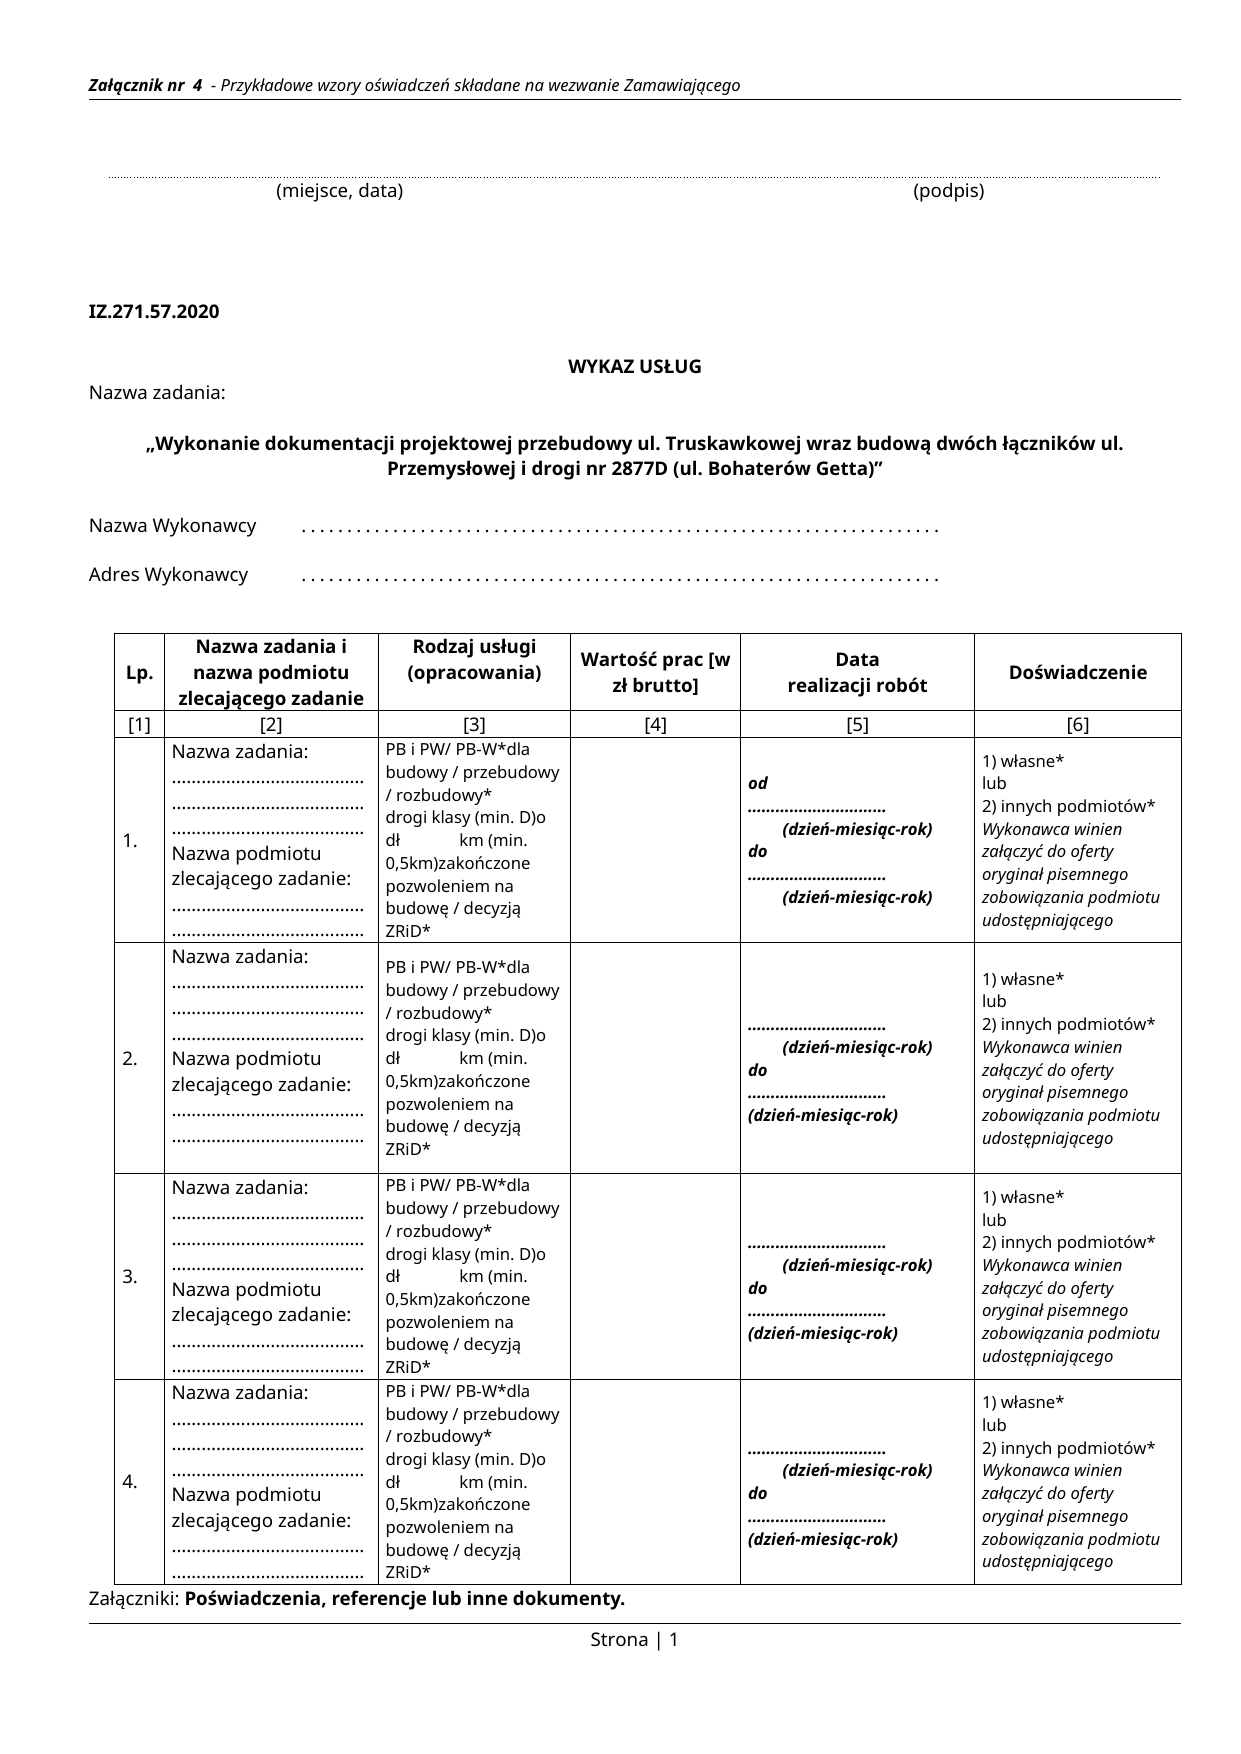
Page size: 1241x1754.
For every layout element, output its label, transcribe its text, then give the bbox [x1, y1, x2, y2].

table_cell ………………………… (dzień-miesiąc-rok) do ………………………… (dzień-miesiąc-rok) [741, 943, 974, 1173]
table_cell PB i PW/ PB-W*dla budowy / przebudowy / rozbudowy* drogi klasy (min. D)o dł km (min. 0,5km)zakończone pozwoleniem na budowę / decyzją ZRiD* [379, 1380, 570, 1584]
table_cell [4] [571, 711, 740, 737]
table_cell 4. [115, 1380, 164, 1584]
text IZ.271.57.2020 [89, 299, 1181, 324]
table_header Data realizacji robót [741, 634, 974, 710]
table_cell od ………………………… (dzień-miesiąc-rok) do ………………………… (dzień-miesiąc-rok) [741, 738, 974, 942]
table_header ...................................................................... [294, 507, 1131, 555]
table_cell Adres Wykonawcy [81, 555, 294, 603]
table_cell Nazwa zadania: ………………………………… ………………………………… ………………………………… Nazwa podmiotu zlecającego zadanie: ………………………………… ………………………………… [165, 1174, 378, 1378]
table_header Lp. [115, 634, 164, 710]
table_header Wartość prac [w zł brutto] [571, 634, 740, 710]
table_cell [6] [975, 711, 1181, 737]
table_cell [571, 1380, 740, 1584]
table_header Rodzaj usługi (opracowania) [379, 634, 570, 710]
text Nazwa zadania: [89, 379, 1181, 404]
text „Wykonanie dokumentacji projektowej przebudowy ul. Truskawkowej wraz budową dwóch łączników ul. Przemysłowej i drogi nr 2877D (ul. Bohaterów Getta)” [89, 430, 1181, 481]
table_cell Nazwa zadania: ………………………………… ………………………………… ………………………………… Nazwa podmiotu zlecającego zadanie: ………………………………… ………………………………… [165, 1380, 378, 1584]
table_cell ………………………… (dzień-miesiąc-rok) do ………………………… (dzień-miesiąc-rok) [741, 1380, 974, 1584]
table_header (miejsce, data) [109, 177, 571, 240]
table_cell [571, 738, 740, 942]
text Załączniki: Poświadczenia, referencje lub inne dokumenty. [89, 1585, 1181, 1610]
table_cell 1. [115, 738, 164, 942]
table_cell [571, 943, 740, 1173]
table_header Nazwa Wykonawcy [81, 507, 294, 555]
table_header (podpis) [736, 177, 1161, 240]
table_cell ………………………… (dzień-miesiąc-rok) do ………………………… (dzień-miesiąc-rok) [741, 1174, 974, 1378]
table_cell 1) własne* lub 2) innych podmiotów* Wykonawca winien załączyć do oferty oryginał pisemnego zobowiązania podmiotu udostępniającego [975, 1380, 1181, 1584]
table_cell 1) własne* lub 2) innych podmiotów* Wykonawca winien załączyć do oferty oryginał pisemnego zobowiązania podmiotu udostępniającego [975, 943, 1181, 1173]
table_cell [3] [379, 711, 570, 737]
table_cell [5] [741, 711, 974, 737]
table_cell Nazwa zadania: ………………………………… ………………………………… ………………………………… Nazwa podmiotu zlecającego zadanie: ………………………………… ………………………………… [165, 943, 378, 1173]
table_cell ...................................................................... [294, 555, 1131, 603]
table_cell 1) własne* lub 2) innych podmiotów* Wykonawca winien załączyć do oferty oryginał pisemnego zobowiązania podmiotu udostępniającego [975, 1174, 1181, 1378]
table_header [571, 177, 736, 240]
text WYKAZ USŁUG [89, 353, 1181, 379]
table_cell [1] [115, 711, 164, 737]
table_cell Nazwa zadania: ………………………………… ………………………………… ………………………………… Nazwa podmiotu zlecającego zadanie: ………………………………… ………………………………… [165, 738, 378, 942]
table_cell 3. [115, 1174, 164, 1378]
table_header Nazwa zadania i nazwa podmiotu zlecającego zadanie [165, 634, 378, 710]
table_cell 1) własne* lub 2) innych podmiotów* Wykonawca winien załączyć do oferty oryginał pisemnego zobowiązania podmiotu udostępniającego [975, 738, 1181, 942]
table_header Doświadczenie [975, 634, 1181, 710]
table_cell PB i PW/ PB-W*dla budowy / przebudowy / rozbudowy* drogi klasy (min. D)o dł km (min. 0,5km)zakończone pozwoleniem na budowę / decyzją ZRiD* [379, 1174, 570, 1378]
table_cell [571, 1174, 740, 1378]
table_cell PB i PW/ PB-W*dla budowy / przebudowy / rozbudowy* drogi klasy (min. D)o dł km (min. 0,5km)zakończone pozwoleniem na budowę / decyzją ZRiD* [379, 943, 570, 1173]
table_cell PB i PW/ PB-W*dla budowy / przebudowy / rozbudowy* drogi klasy (min. D)o dł km (min. 0,5km)zakończone pozwoleniem na budowę / decyzją ZRiD* [379, 738, 570, 942]
table_cell [2] [165, 711, 378, 737]
table_cell 2. [115, 943, 164, 1173]
